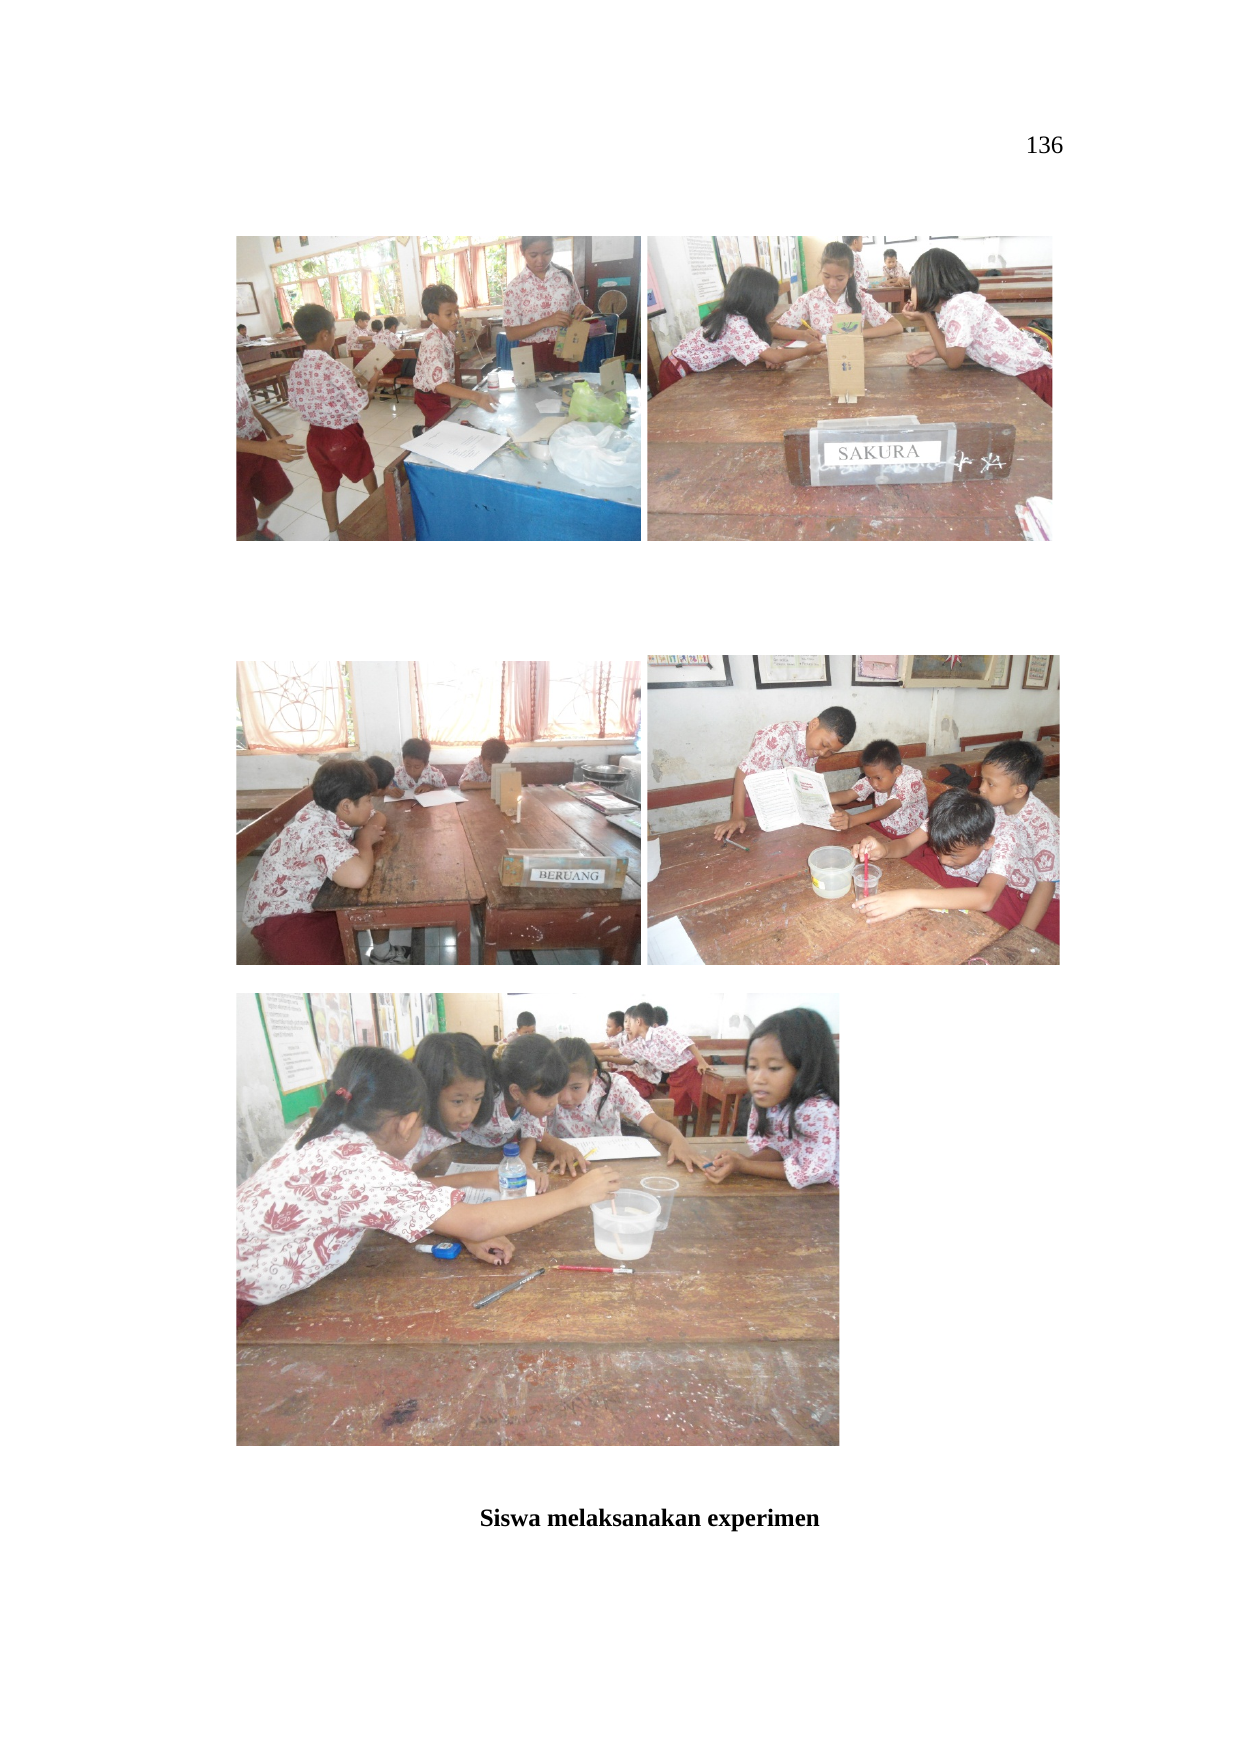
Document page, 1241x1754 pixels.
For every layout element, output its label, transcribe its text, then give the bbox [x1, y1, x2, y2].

picture [236, 993, 840, 1446]
picture [647, 236, 1053, 541]
picture [236, 236, 641, 541]
picture [236, 661, 641, 965]
text Siswa melaksanakan experimen [236, 1503, 1063, 1532]
picture [647, 655, 1060, 965]
